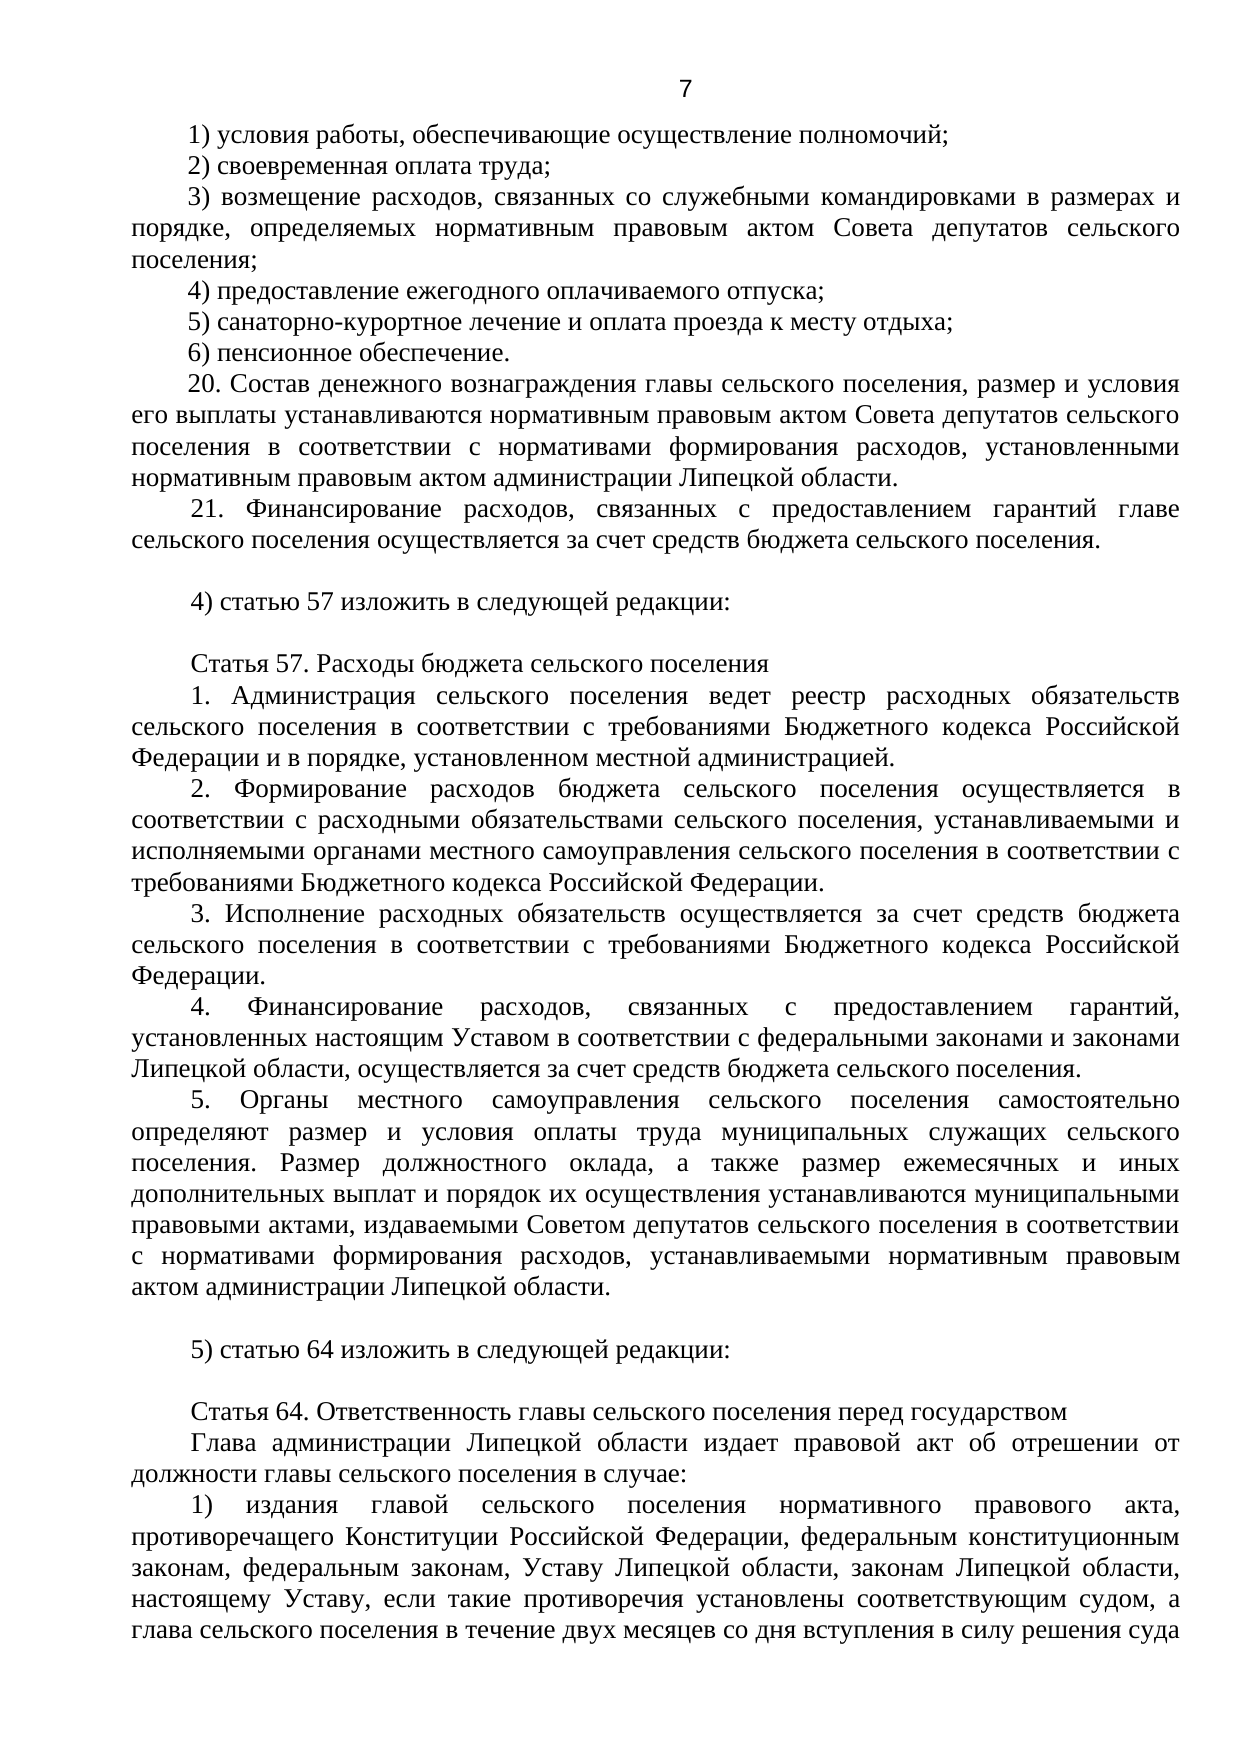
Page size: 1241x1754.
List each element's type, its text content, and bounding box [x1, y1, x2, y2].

text 1. Администрация сельского поселения ведет реестр расходных обязательств сельского поселения в соответствии с требованиями Бюджетного кодекса Российской Федерации и в порядке, установленном местной администрацией. [131, 679, 1181, 772]
text 4. Финансирование расходов, связанных с предоставлением гарантий, установленных настоящим Уставом в соответствии с федеральными законами и законами Липецкой области, осуществляется за счет средств бюджета сельского поселения. [131, 990, 1181, 1084]
text 1) условия работы, обеспечивающие осуществление полномочий; [131, 118, 1181, 149]
text 3. Исполнение расходных обязательств осуществляется за счет средств бюджета сельского поселения в соответствии с требованиями Бюджетного кодекса Российской Федерации. [131, 897, 1181, 990]
text Статья 64. Ответственность главы сельского поселения перед государством [131, 1395, 1181, 1426]
text 3) возмещение расходов, связанных со служебными командировками в размерах и порядке, определяемых нормативным правовым актом Совета депутатов сельского поселения; [131, 180, 1181, 274]
text Статья 57. Расходы бюджета сельского поселения [131, 648, 1181, 679]
text 2) своевременная оплата труда; [131, 149, 1181, 180]
text Глава администрации Липецкой области издает правовой акт об отрешении от должности главы сельского поселения в случае: [131, 1426, 1181, 1488]
text 4) предоставление ежегодного оплачиваемого отпуска; [131, 274, 1181, 305]
text 4) статью 57 изложить в следующей редакции: [131, 585, 1181, 616]
text 6) пенсионное обеспечение. [131, 336, 1181, 367]
text 2. Формирование расходов бюджета сельского поселения осуществляется в соответствии с расходными обязательствами сельского поселения, устанавливаемыми и исполняемыми органами местного самоуправления сельского поселения в соответствии с требованиями Бюджетного кодекса Российской Федерации. [131, 772, 1181, 897]
text 5) статью 64 изложить в следующей редакции: [131, 1333, 1181, 1364]
text 21. Финансирование расходов, связанных с предоставлением гарантий главе сельского поселения осуществляется за счет средств бюджета сельского поселения. [131, 492, 1181, 554]
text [131, 1488, 1181, 1644]
text 5) санаторно-курортное лечение и оплата проезда к месту отдыха; [131, 305, 1181, 336]
text 20. Состав денежного вознаграждения главы сельского поселения, размер и условия его выплаты устанавливаются нормативным правовым актом Совета депутатов сельского поселения в соответствии с нормативами формирования расходов, установленными нормативным правовым актом администрации Липецкой области. [131, 367, 1181, 492]
text 5. Органы местного самоуправления сельского поселения самостоятельно определяют размер и условия оплаты труда муниципальных служащих сельского поселения. Размер должностного оклада, а также размер ежемесячных и иных дополнительных выплат и порядок их осуществления устанавливаются муниципальными правовыми актами, издаваемыми Советом депутатов сельского поселения в соответствии с нормативами формирования расходов, устанавливаемыми нормативным правовым актом администрации Липецкой области. [131, 1084, 1181, 1302]
